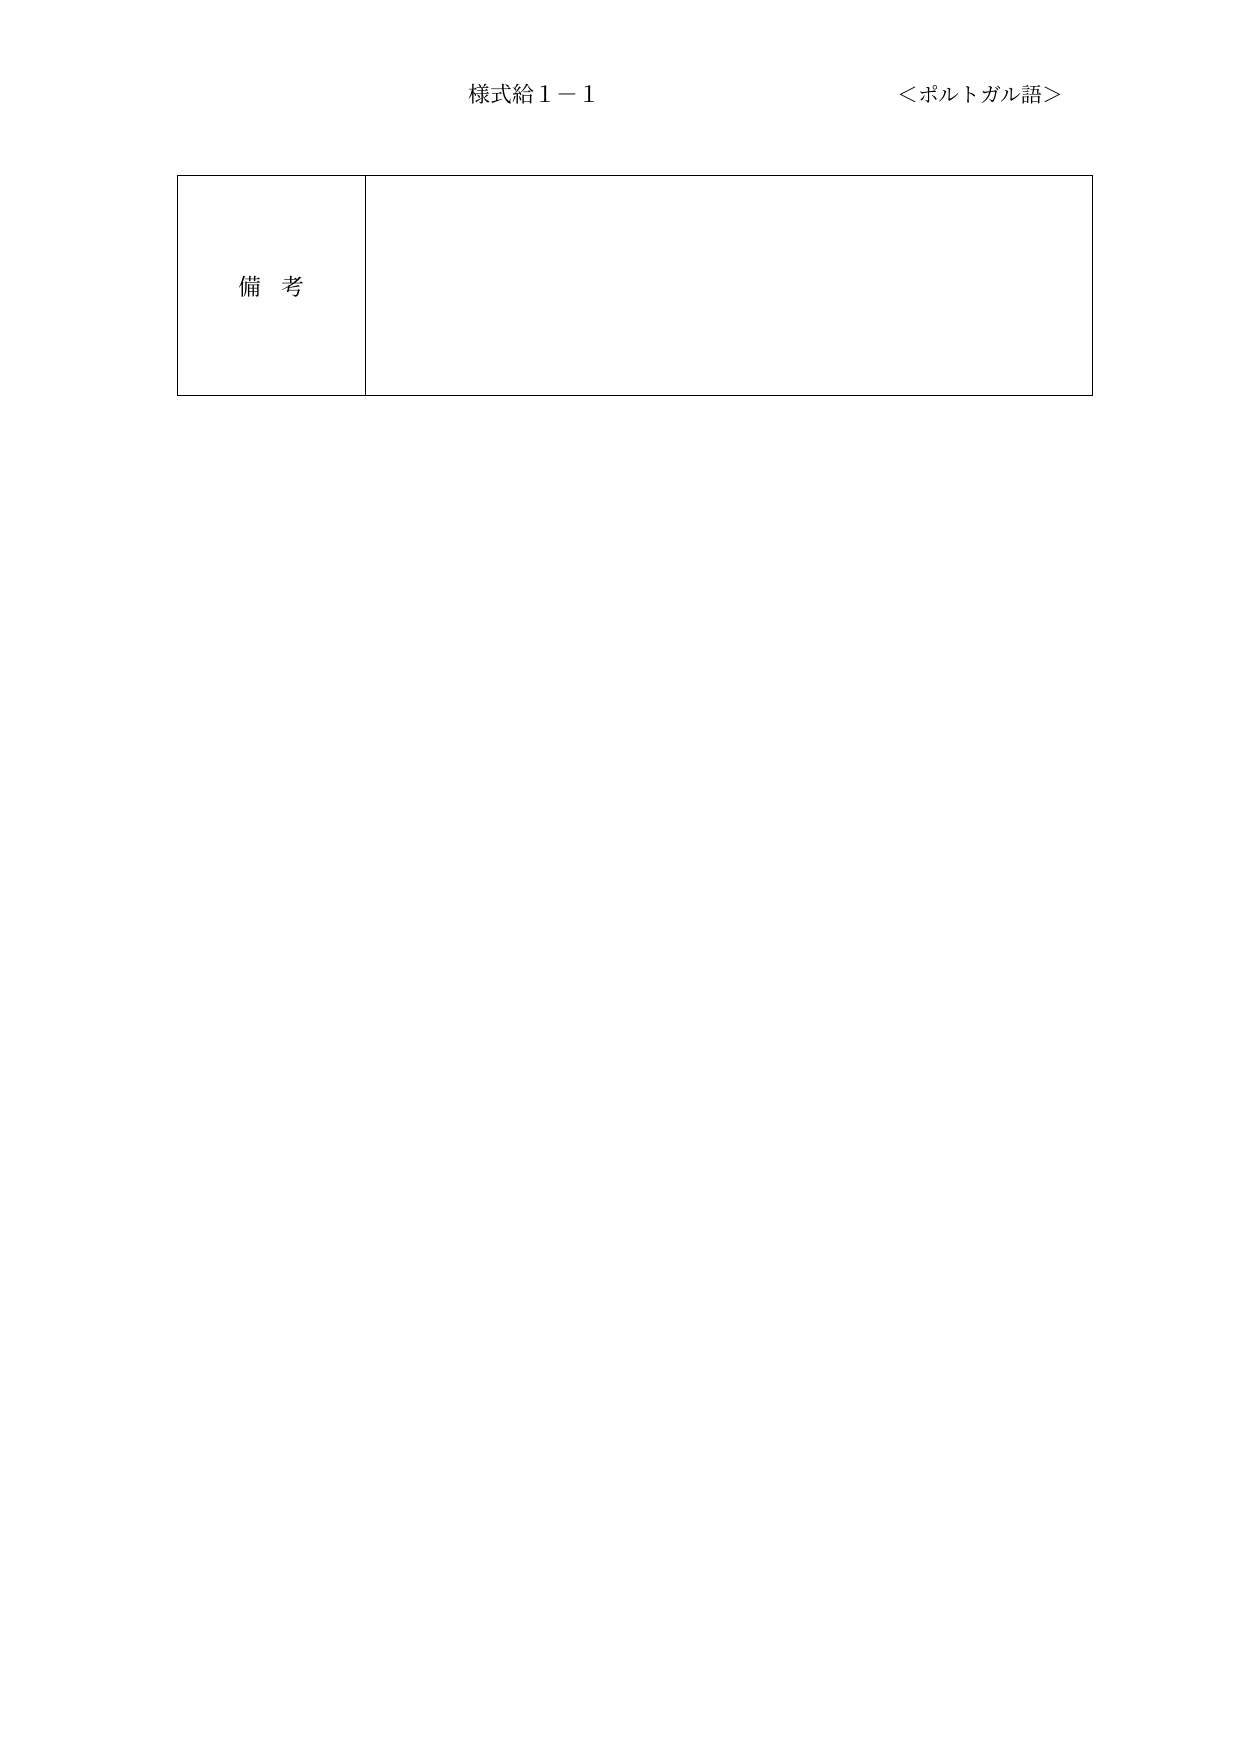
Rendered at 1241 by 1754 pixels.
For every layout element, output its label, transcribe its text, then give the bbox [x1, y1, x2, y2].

table_header 備考 [178, 176, 365, 395]
table_header [366, 176, 1092, 395]
